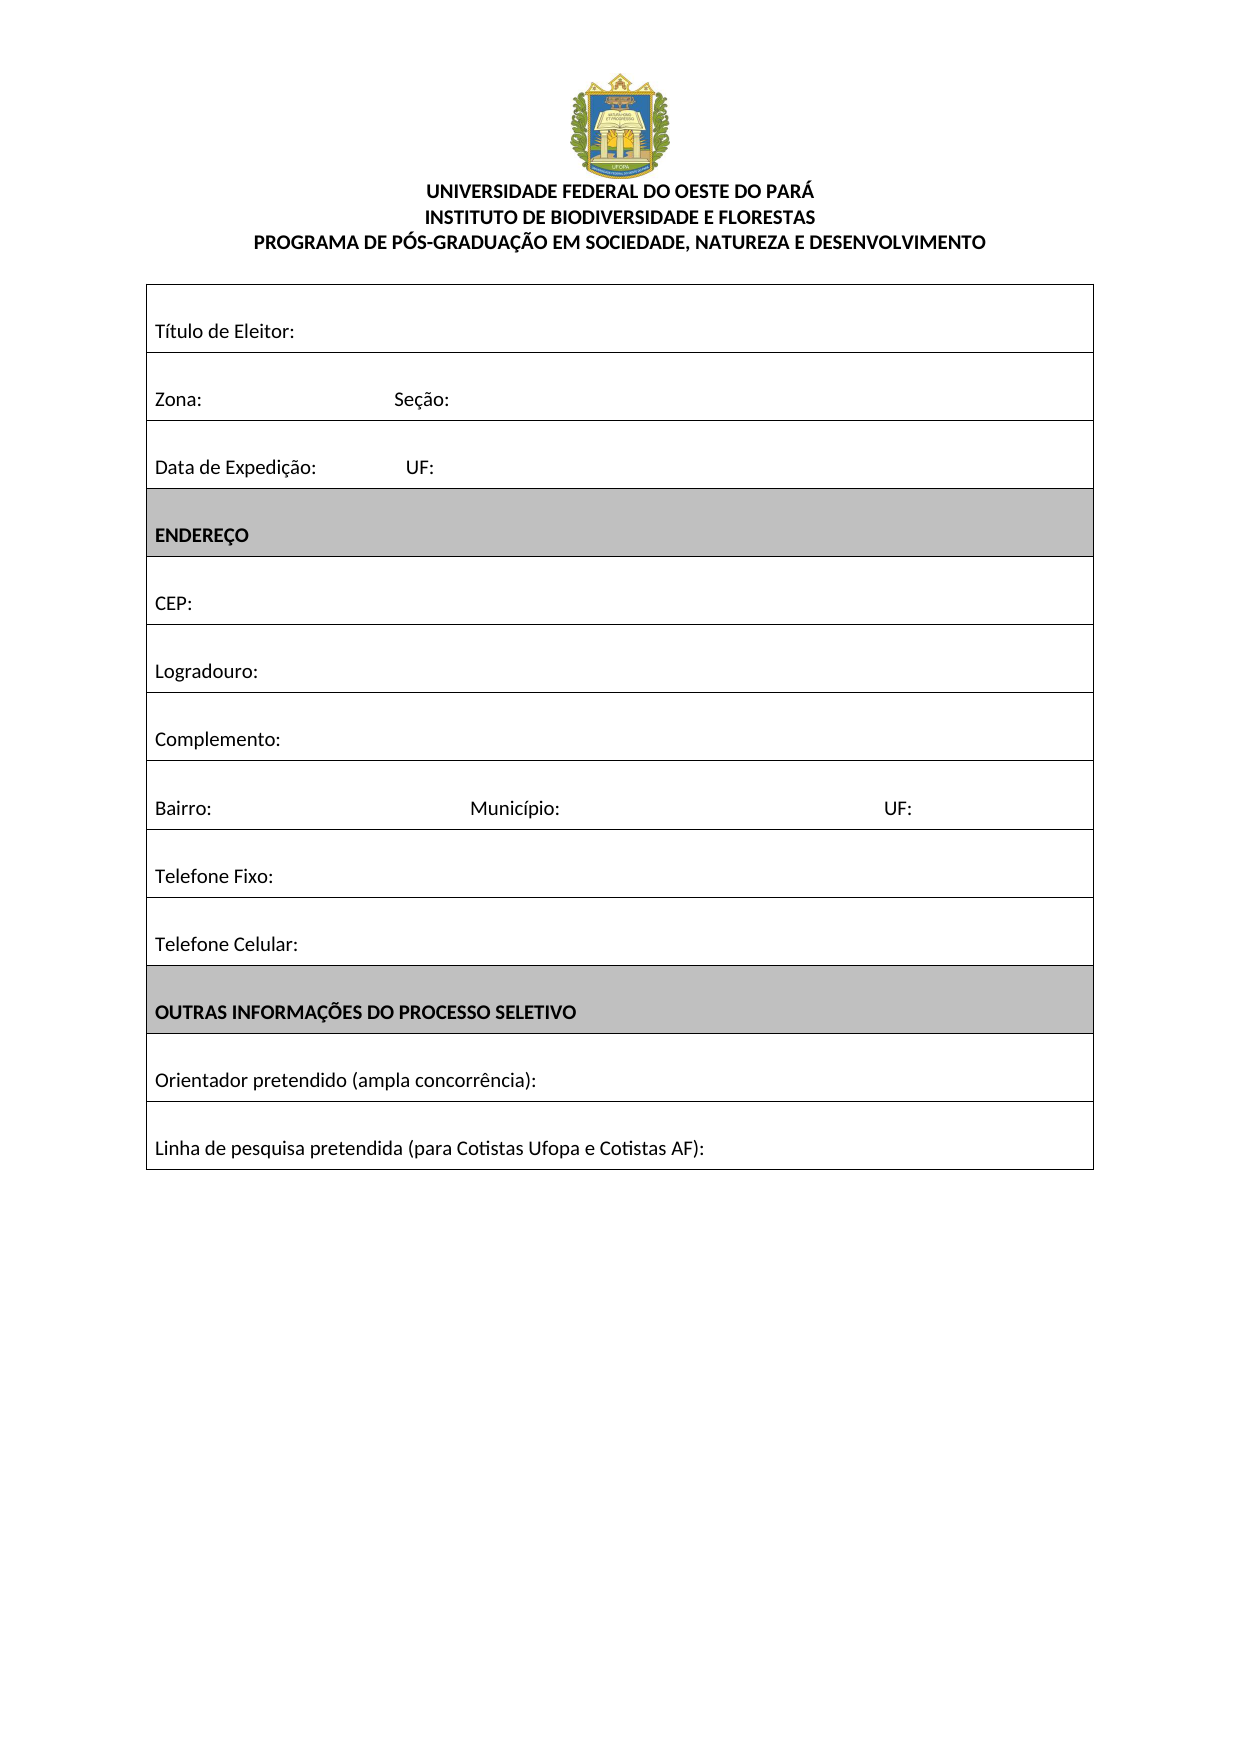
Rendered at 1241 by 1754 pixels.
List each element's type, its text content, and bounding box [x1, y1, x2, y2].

table_cell ENDEREÇO [147, 489, 1093, 556]
table_cell OUTRAS INFORMAÇÕES DO PROCESSO SELETIVO [147, 966, 1093, 1033]
table_cell Linha de pesquisa pretendida (para Cotistas Ufopa e Cotistas AF): [147, 1102, 1093, 1169]
table_cell Telefone Celular: [147, 898, 1093, 965]
table_cell Orientador pretendido (ampla concorrência): [147, 1034, 1093, 1101]
table_cell Telefone Fixo: [147, 830, 1093, 897]
table_cell Data de Expedição: UF: [147, 421, 1093, 488]
picture [570, 73, 670, 179]
table_cell Bairro: Município: UF: [147, 761, 1093, 828]
table_cell Zona: Seção: [147, 353, 1093, 420]
table_cell Complemento: [147, 693, 1093, 760]
table_cell Título de Eleitor: [147, 285, 1093, 352]
table_cell Logradouro: [147, 625, 1093, 692]
table_cell CEP: [147, 557, 1093, 624]
